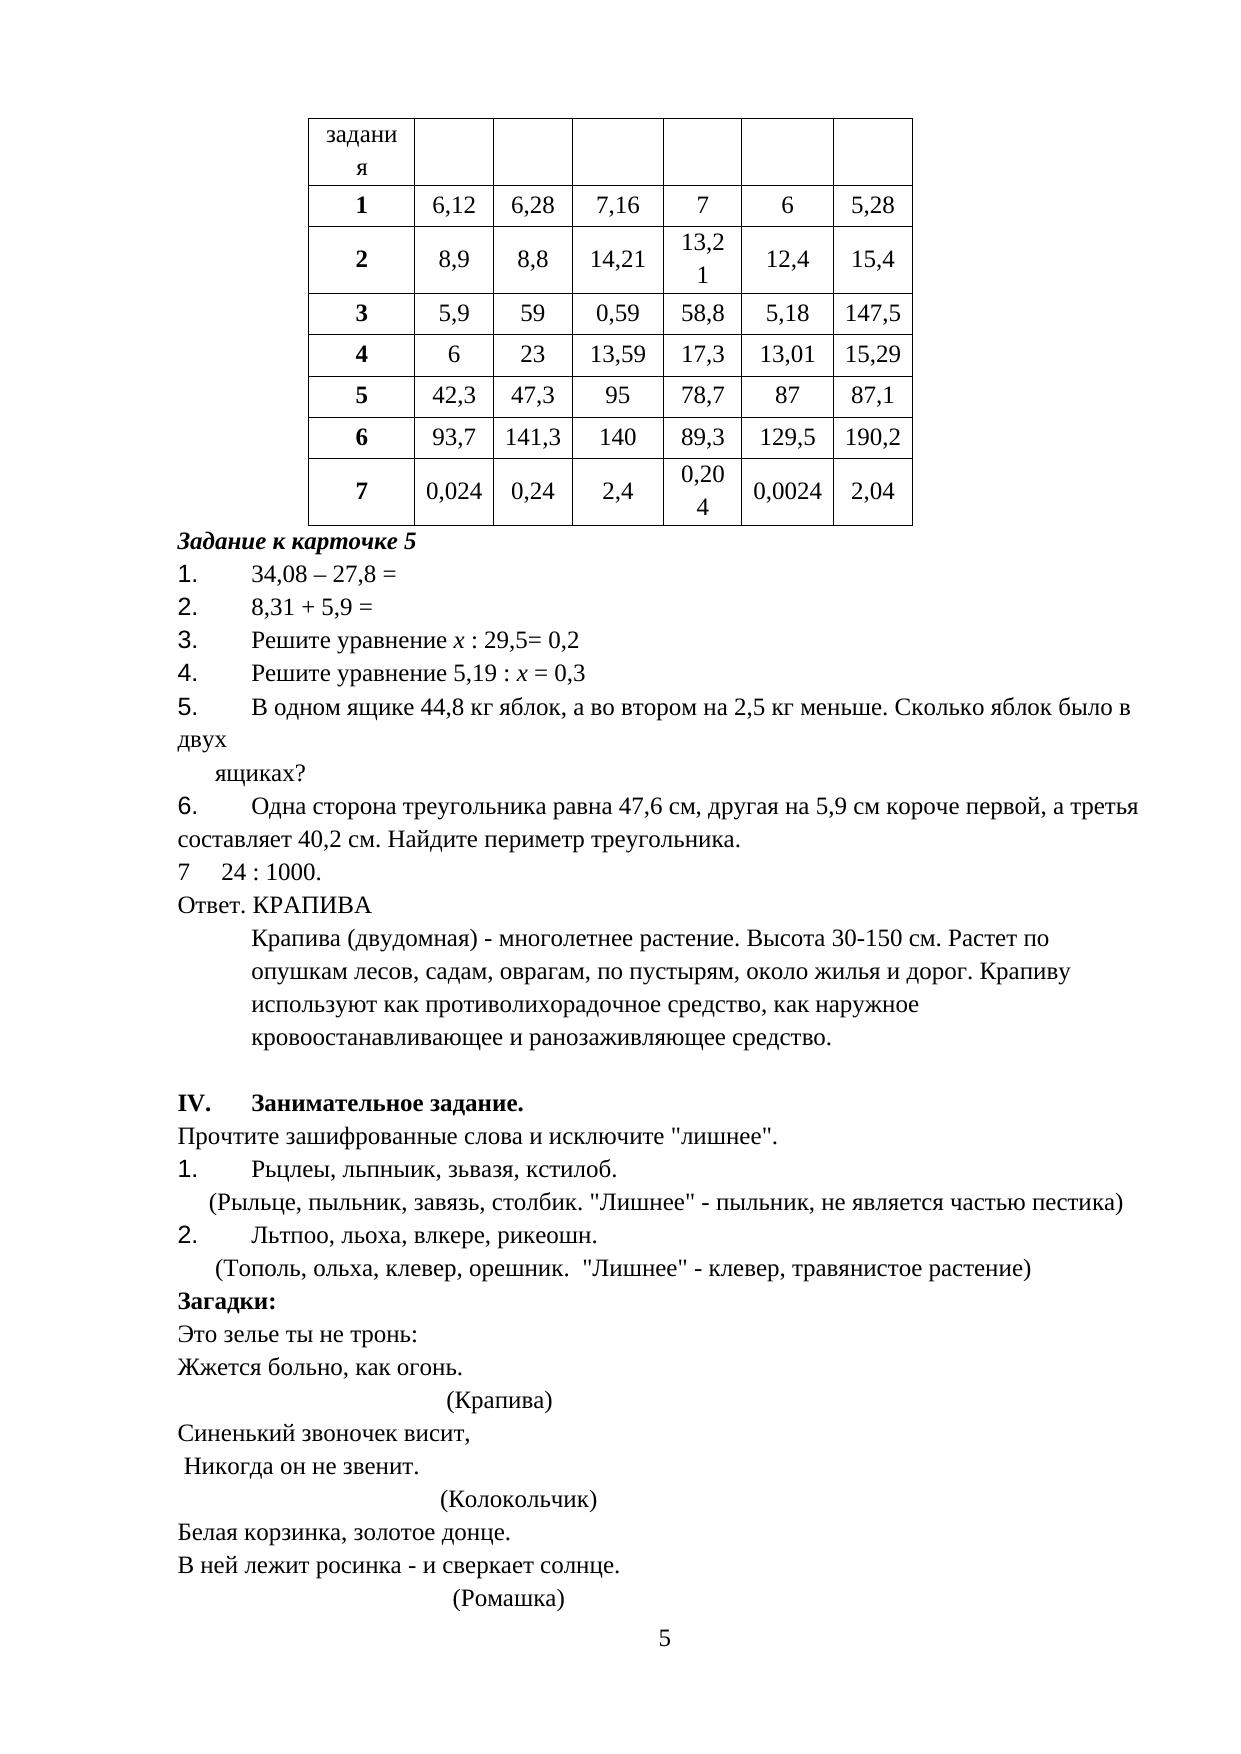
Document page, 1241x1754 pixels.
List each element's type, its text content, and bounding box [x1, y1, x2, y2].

table_cell 6 [742, 186, 833, 226]
text Это зелье ты не тронь: [177, 1319, 1152, 1348]
table_cell 0,0024 [742, 459, 833, 525]
text (Колокольчик) [177, 1484, 1152, 1513]
list В одном ящике 44,8 кг яблок, а во втором на 2,5 кг меньше. Сколько яблок было в двух [177, 691, 1152, 753]
text Прочтите зашифрованные слова и исключите "лишнее". [177, 1121, 1152, 1150]
table_cell 0,204 [664, 459, 741, 525]
table_cell 7 [664, 186, 741, 226]
table_cell 0,024 [415, 459, 493, 525]
table_cell 13,21 [664, 227, 741, 293]
list Рьцлеы, льпныик, зьвазя, кстилоб. [177, 1154, 1152, 1183]
text (Крапива) [177, 1385, 1152, 1414]
table_cell 42,3 [415, 377, 493, 417]
list 34,08 – 27,8 = [177, 559, 1152, 588]
text Крапива (двудомная) - многолетнее растение. Высота 30-150 см. Растет по опушкам лесов, садам, оврагам, по пустырям, около жилья и дорог. Крапиву используют как противолихорадочное средство, как наружное кровоостанавливающее и ранозаживляющее средство. [251, 923, 1152, 1051]
table_cell 59 [494, 294, 572, 334]
table_cell 14,21 [573, 227, 663, 293]
table_header п [664, 119, 741, 185]
table_cell 47,3 [494, 377, 572, 417]
table_cell 93,7 [415, 418, 493, 458]
table_header и [834, 119, 912, 185]
table_cell 6,28 [494, 186, 572, 226]
table_cell 95 [573, 377, 663, 417]
table_cell 141,3 [494, 418, 572, 458]
table_cell 6,12 [415, 186, 493, 226]
table_cell 89,3 [664, 418, 741, 458]
table_cell 12,4 [742, 227, 833, 293]
table_cell 13,01 [742, 335, 833, 376]
text 7 24 : 1000. [177, 857, 1152, 886]
table_cell 2 [309, 227, 414, 293]
table_cell 2,4 [573, 459, 663, 525]
text ящиках? [177, 758, 1152, 786]
text Никогда он не звенит. [177, 1451, 1152, 1480]
text Загадки: [177, 1286, 1152, 1315]
text Задание к карточке 5 [177, 526, 1152, 555]
table_header в [742, 119, 833, 185]
table_header Номер задания [309, 119, 414, 185]
table_cell 129,5 [742, 418, 833, 458]
table_cell 0,59 [573, 294, 663, 334]
table_cell 2,04 [834, 459, 912, 525]
text IV. Занимательное задание. [177, 1088, 1152, 1117]
table_cell 87 [742, 377, 833, 417]
table_cell 6 [309, 418, 414, 458]
table_cell 6 [415, 335, 493, 376]
text (Ромашка) [177, 1583, 1152, 1612]
text (Рыльце, пыльник, завязь, столбик. "Лишнее" - пыльник, не является частью пестика) [177, 1187, 1152, 1216]
table_cell 140 [573, 418, 663, 458]
table_cell 4 [309, 335, 414, 376]
text Жжется больно, как огонь. [177, 1352, 1152, 1381]
list 8,31 + 5,9 = [177, 592, 1152, 621]
table_cell 5,18 [742, 294, 833, 334]
table_cell 17,3 [664, 335, 741, 376]
table_cell 23 [494, 335, 572, 376]
table_cell 190,2 [834, 418, 912, 458]
table_cell 87,1 [834, 377, 912, 417]
table_header к [494, 119, 572, 185]
table_cell 8,9 [415, 227, 493, 293]
table_cell 7 [309, 459, 414, 525]
text Синенький звоночек висит, [177, 1418, 1152, 1447]
text (Тополь, ольха, клевер, орешник. "Лишнее" - клевер, травянистое растение) [177, 1253, 1152, 1282]
table_cell 5 [309, 377, 414, 417]
text В ней лежит росинка - и сверкает солнце. [177, 1550, 1152, 1579]
table_cell 15,4 [834, 227, 912, 293]
table_cell 13,59 [573, 335, 663, 376]
table_cell 15,29 [834, 335, 912, 376]
table_header а [415, 119, 493, 185]
list Льтпоо, льоха, влкере, рикеошн. [177, 1220, 1152, 1249]
table_cell 7,16 [573, 186, 663, 226]
table_cell 1 [309, 186, 414, 226]
table_cell 5,28 [834, 186, 912, 226]
text Ответ. КРАПИВА [177, 890, 1152, 918]
table_cell 147,5 [834, 294, 912, 334]
table_cell 58,8 [664, 294, 741, 334]
list Одна сторона треугольника равна 47,6 см, другая на 5,9 см короче первой, а третья составляет 40,2 см. Найдите периметр треугольника. [177, 791, 1152, 852]
table_cell 5,9 [415, 294, 493, 334]
table_header р [573, 119, 663, 185]
list Решите уравнение 5,19 : х = 0,3 [177, 658, 1152, 687]
list Решите уравнение х : 29,5= 0,2 [177, 625, 1152, 654]
table_cell 8,8 [494, 227, 572, 293]
table_cell 0,24 [494, 459, 572, 525]
text Белая корзинка, золотое донце. [177, 1517, 1152, 1546]
table_cell 3 [309, 294, 414, 334]
table_cell 78,7 [664, 377, 741, 417]
